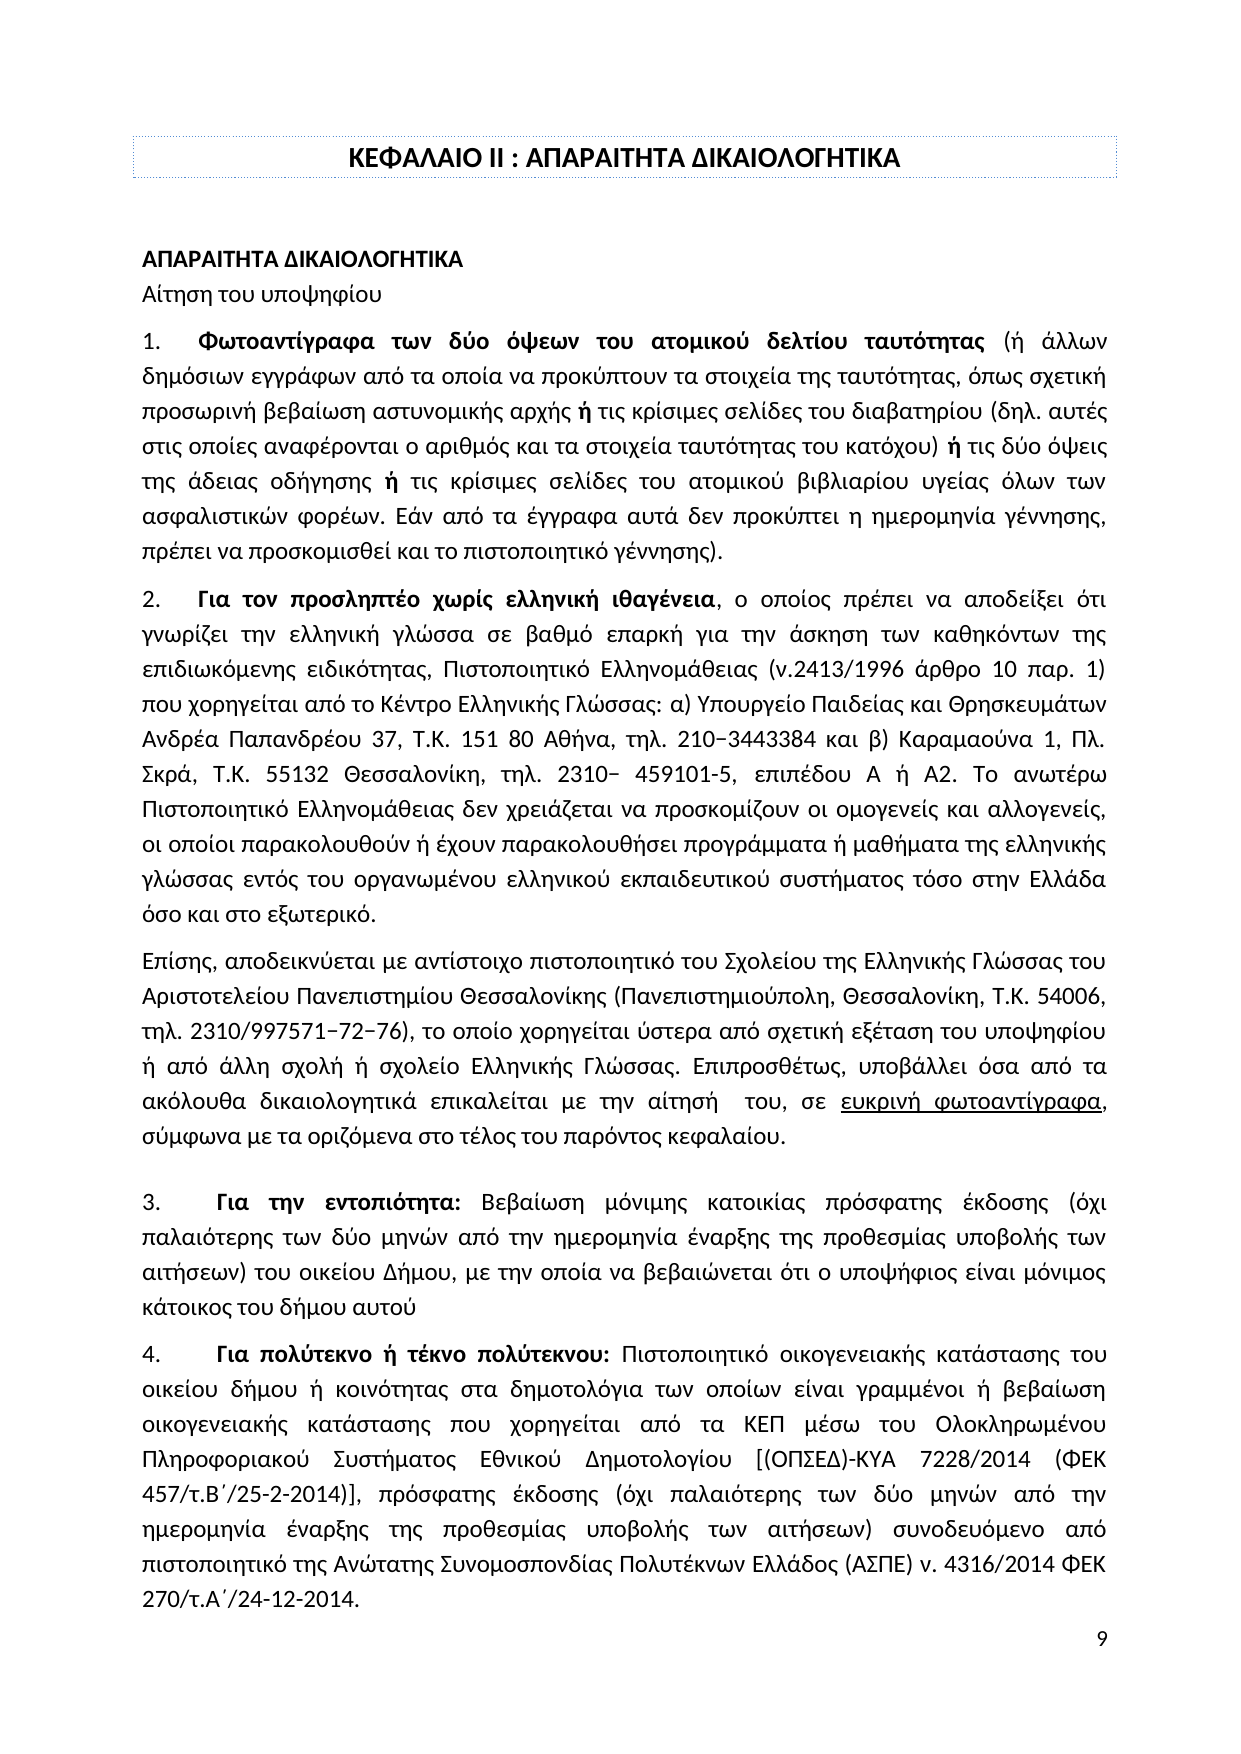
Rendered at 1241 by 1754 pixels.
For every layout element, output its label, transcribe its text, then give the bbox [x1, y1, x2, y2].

list Για την εντοπιότητα: Βεβαίωση μόνιμης κατοικίας πρόσφατης έκδοσης (όχι παλαιότερης των δύο μηνών από την ημερομηνία έναρξης της προθεσμίας υποβολής των αιτήσεων) του οικείου Δήμου, με την οποία να βεβαιώνεται ότι ο υποψήφιος είναι μόνιμος κάτοικος του δήμου αυτού [142, 1186, 1107, 1321]
text ΑΠΑΡΑΙΤΗΤΑ ΔΙΚΑΙΟΛΟΓΗΤΙΚΑ Αίτηση του υποψηφίου [142, 243, 1107, 308]
list Φωτοαντίγραφα των δύο όψεων του ατομικού δελτίου ταυτότητας (ή άλλων δημόσιων εγγράφων από τα οποία να προκύπτουν τα στοιχεία της ταυτότητας, όπως σχετική προσωρινή βεβαίωση αστυνομικής αρχής ή τις κρίσιμες σελίδες του διαβατηρίου (δηλ. αυτές στις οποίες αναφέρονται ο αριθμός και τα στοιχεία ταυτότητας του κατόχου) ή τις δύο όψεις της άδειας οδήγησης ή τις κρίσιμες σελίδες του ατομικού βιβλιαρίου υγείας όλων των ασφαλιστικών φορέων. Εάν από τα έγγραφα αυτά δεν προκύπτει η ημερομηνία γέννησης, πρέπει να προσκομισθεί και το πιστοποιητικό γέννησης). [142, 326, 1107, 566]
list Επίσης, αποδεικνύεται με αντίστοιχο πιστοποιητικό του Σχολείου της Ελληνικής Γλώσσας του Αριστοτελείου Πανεπιστημίου Θεσσαλονίκης (Πανεπιστημιούπολη, Θεσσαλονίκη, Τ.Κ. 54006, τηλ. 2310/997571−72−76), το οποίο χορηγείται ύστερα από σχετική εξέταση του υποψηφίου ή από άλλη σχολή ή σχολείο Ελληνικής Γλώσσας. Επιπροσθέτως, υποβάλλει όσα από τα ακόλουθα δικαιολογητικά επικαλείται με την αίτησή του, σε ευκρινή φωτοαντίγραφα, σύμφωνα με τα οριζόμενα στο τέλος του παρόντος κεφαλαίου. [142, 946, 1107, 1151]
list Για πολύτεκνο ή τέκνο πολύτεκνου: Πιστοποιητικό οικογενειακής κατάστασης του οικείου δήμου ή κοινότητας στα δημοτολόγια των οποίων είναι γραμμένοι ή βεβαίωση οικογενειακής κατάστασης που χορηγείται από τα ΚΕΠ μέσω του Ολοκληρωμένου Πληροφοριακού Συστήματος Εθνικού Δημοτολογίου [(ΟΠΣΕΔ)-ΚΥΑ 7228/2014 (ΦΕΚ 457/τ.Β΄/25-2-2014)], πρόσφατης έκδοσης (όχι παλαιότερης των δύο μηνών από την ημερομηνία έναρξης της προθεσμίας υποβολής των αιτήσεων) συνοδευόμενο από πιστοποιητικό της Ανώτατης Συνομοσπονδίας Πολυτέκνων Ελλάδος (ΑΣΠΕ) ν. 4316/2014 ΦΕΚ 270/τ.Α΄/24-12-2014. [142, 1338, 1107, 1614]
list Για τον προσληπτέο χωρίς ελληνική ιθαγένεια, ο οποίος πρέπει να αποδείξει ότι γνωρίζει την ελληνική γλώσσα σε βαθμό επαρκή για την άσκηση των καθηκόντων της επιδιωκόμενης ειδικότητας, Πιστοποιητικό Ελληνομάθειας (ν.2413/1996 άρθρο 10 παρ. 1) που χορηγείται από το Κέντρο Ελληνικής Γλώσσας: α) Υπουργείο Παιδείας και Θρησκευμάτων Ανδρέα Παπανδρέου 37, Τ.Κ. 151 80 Αθήνα, τηλ. 210−3443384 και β) Καραμαούνα 1, Πλ. Σκρά, Τ.Κ. 55132 Θεσσαλονίκη, τηλ. 2310− 459101-5, επιπέδου Α ή Α2. Το ανωτέρω Πιστοποιητικό Ελληνομάθειας δεν χρειάζεται να προσκομίζουν οι ομογενείς και αλλογενείς, οι οποίοι παρακολουθούν ή έχουν παρακολουθήσει προγράμματα ή μαθήματα της ελληνικής γλώσσας εντός του οργανωμένου ελληνικού εκπαιδευτικού συστήματος τόσο στην Ελλάδα όσο και στο εξωτερικό. [142, 583, 1107, 928]
text ΚΕΦΑΛΑΙΟ II : ΑΠΑΡΑΙΤΗΤΑ ΔΙΚΑΙΟΛΟΓΗΤΙΚΑ [132, 136, 1117, 178]
